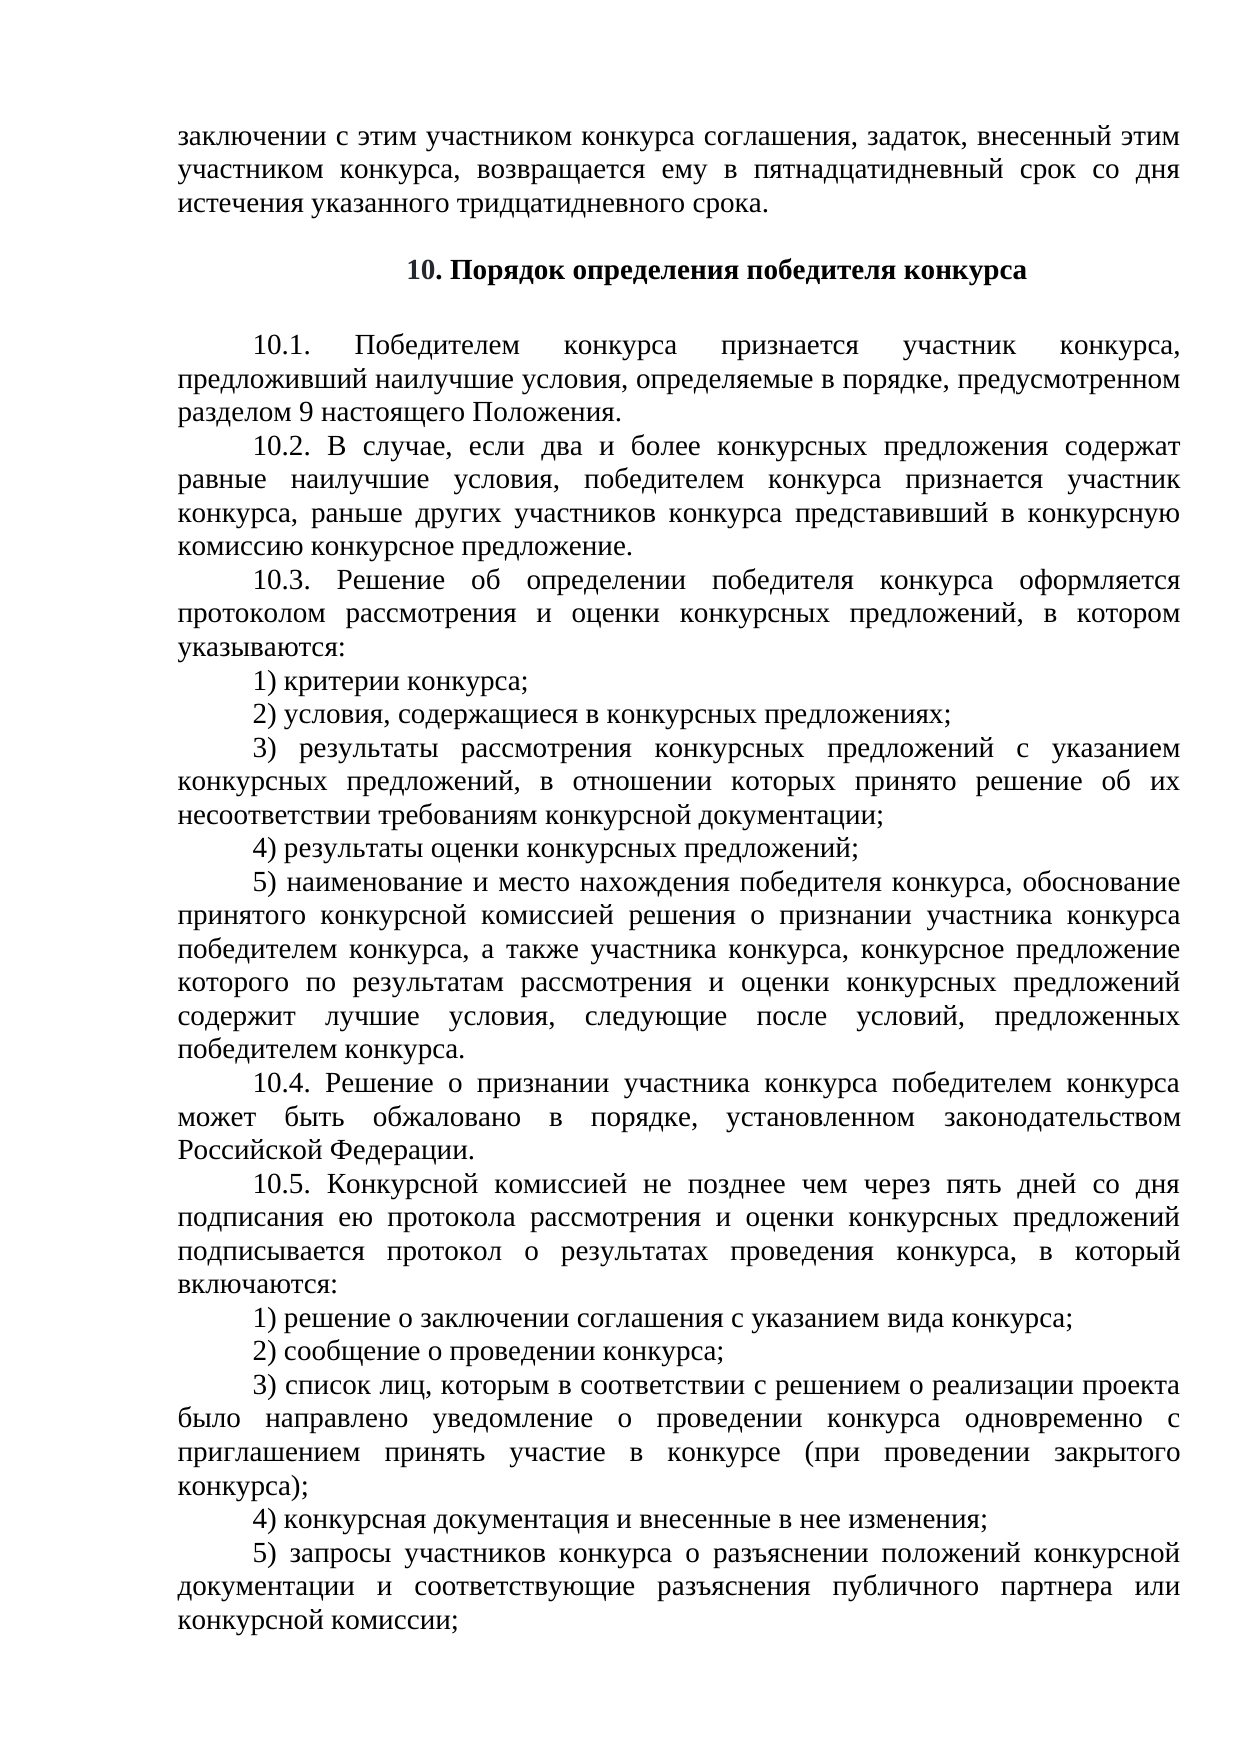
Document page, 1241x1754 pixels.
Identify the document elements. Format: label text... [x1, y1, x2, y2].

text 1) критерии конкурса; [177, 663, 1181, 696]
text 4) результаты оценки конкурсных предложений; [177, 830, 1181, 864]
text 2) условия, содержащиеся в конкурсных предложениях; [177, 696, 1181, 730]
text 3) результаты рассмотрения конкурсных предложений с указанием конкурсных предложений, в отношении которых принято решение об их несоответствии требованиям конкурсной документации; [177, 730, 1181, 830]
text 5) наименование и место нахождения победителя конкурса, обоснование принятого конкурсной комиссией решения о признании участника конкурса победителем конкурса, а также участника конкурса, конкурсное предложение которого по результатам рассмотрения и оценки конкурсных предложений содержит лучшие условия, следующие после условий, предложенных победителем конкурса. [177, 864, 1181, 1065]
text 4) конкурсная документация и внесенные в нее изменения; [177, 1501, 1181, 1535]
text 1) решение о заключении соглашения с указанием вида конкурса; [177, 1300, 1181, 1333]
text 10. Порядок определения победителя конкурса [252, 252, 1181, 286]
text 10.4. Решение о признании участника конкурса победителем конкурса может быть обжаловано в порядке, установленном законодательством Российской Федерации. [177, 1065, 1181, 1166]
text 5) запросы участников конкурса о разъяснении положений конкурсной документации и соответствующие разъяснения публичного партнера или конкурсной комиссии; [177, 1535, 1181, 1635]
text 10.5. Конкурсной комиссией не позднее чем через пять дней со дня подписания ею протокола рассмотрения и оценки конкурсных предложений подписывается протокол о результатах проведения конкурса, в который включаются: [177, 1166, 1181, 1300]
text 3) список лиц, которым в соответствии с решением о реализации проекта было направлено уведомление о проведении конкурса одновременно с приглашением принять участие в конкурсе (при проведении закрытого конкурса); [177, 1367, 1181, 1501]
text 10.2. В случае, если два и более конкурсных предложения содержат равные наилучшие условия, победителем конкурса признается участник конкурса, раньше других участников конкурса представивший в конкурсную комиссию конкурсное предложение. [177, 428, 1181, 562]
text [177, 118, 1181, 219]
text 10.3. Решение об определении победителя конкурса оформляется протоколом рассмотрения и оценки конкурсных предложений, в котором указываются: [177, 562, 1181, 663]
text 10.1. Победителем конкурса признается участник конкурса, предложивший наилучшие условия, определяемые в порядке, предусмотренном разделом 9 настоящего Положения. [177, 327, 1181, 428]
text 2) сообщение о проведении конкурса; [177, 1333, 1181, 1367]
